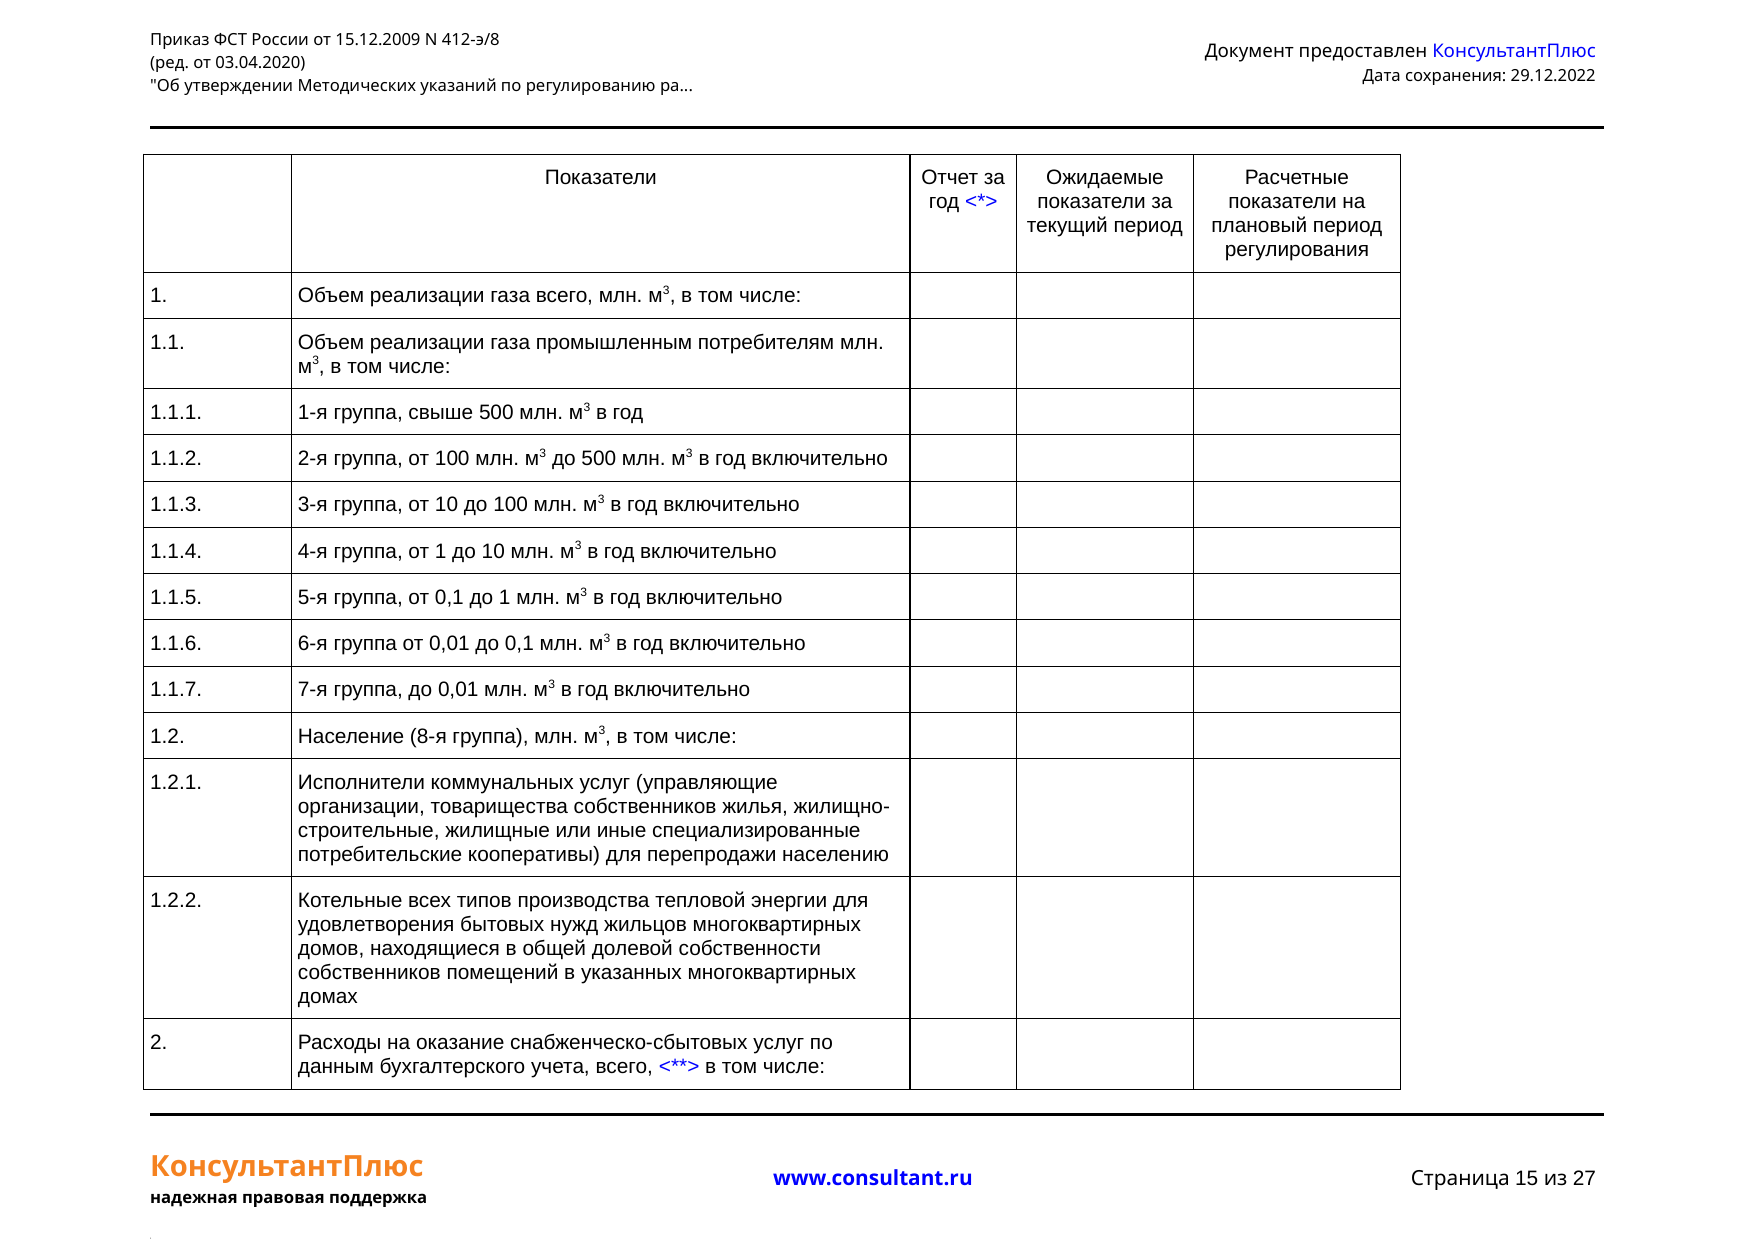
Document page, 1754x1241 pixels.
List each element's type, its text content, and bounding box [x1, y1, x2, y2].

table_cell [1194, 877, 1400, 1018]
table_cell [1017, 319, 1193, 388]
table_cell [911, 389, 1016, 434]
table_cell Население (8-я группа), млн. м3, в том числе: [292, 713, 909, 758]
table_cell [911, 713, 1016, 758]
table_cell 4-я группа, от 1 до 10 млн. м3 в год включительно [292, 528, 909, 573]
table_cell [911, 759, 1016, 876]
table_cell [1194, 273, 1400, 318]
table_cell 1.1.2. [144, 435, 291, 481]
table_cell [911, 667, 1016, 712]
table_cell Объем реализации газа всего, млн. м3, в том числе: [292, 273, 909, 318]
table_cell [1194, 482, 1400, 527]
table_cell [911, 574, 1016, 619]
table_cell [911, 273, 1016, 318]
table_cell [1017, 713, 1193, 758]
table_header Отчет за год <*> [911, 155, 1016, 272]
table_cell [1194, 759, 1400, 876]
table_header Ожидаемые показатели за текущий период [1017, 155, 1193, 272]
table_cell 1.2.1. [144, 759, 291, 876]
table_header [144, 155, 291, 272]
table_cell 7-я группа, до 0,01 млн. м3 в год включительно [292, 667, 909, 712]
table_cell [911, 877, 1016, 1018]
table_cell 1.2.2. [144, 877, 291, 1018]
table_cell [1194, 620, 1400, 666]
table_cell [1017, 482, 1193, 527]
table_cell [1194, 1019, 1400, 1088]
table_cell Котельные всех типов производства тепловой энергии для удовлетворения бытовых нужд жильцов многоквартирных домов, находящиеся в общей долевой собственности собственников помещений в указанных многоквартирных домах [292, 877, 909, 1018]
table_cell [1194, 574, 1400, 619]
table_cell [911, 620, 1016, 666]
table_cell 2. [144, 1019, 291, 1088]
table_cell [1017, 574, 1193, 619]
table_cell 1.1.7. [144, 667, 291, 712]
table_cell [911, 319, 1016, 388]
table_cell [911, 482, 1016, 527]
table_cell 1.1.3. [144, 482, 291, 527]
table_cell [1017, 1019, 1193, 1088]
table_cell [1194, 713, 1400, 758]
table_cell [1017, 528, 1193, 573]
table_cell [1194, 528, 1400, 573]
table_cell [1017, 759, 1193, 876]
table_cell 6-я группа от 0,01 до 0,1 млн. м3 в год включительно [292, 620, 909, 666]
table_cell [911, 1019, 1016, 1088]
table_cell 1.1.4. [144, 528, 291, 573]
table_header Показатели [292, 155, 909, 272]
table_cell Расходы на оказание снабженческо-сбытовых услуг по данным бухгалтерского учета, всего, <**> в том числе: [292, 1019, 909, 1088]
table_cell 5-я группа, от 0,1 до 1 млн. м3 в год включительно [292, 574, 909, 619]
table_cell [1017, 667, 1193, 712]
table_cell [911, 528, 1016, 573]
table_cell [1194, 667, 1400, 712]
table_cell 2-я группа, от 100 млн. м3 до 500 млн. м3 в год включительно [292, 435, 909, 481]
table_cell 1.1.1. [144, 389, 291, 434]
table_cell 1.1.6. [144, 620, 291, 666]
table_cell Объем реализации газа промышленным потребителям млн. м3, в том числе: [292, 319, 909, 388]
table_cell [1194, 389, 1400, 434]
table_cell Исполнители коммунальных услуг (управляющие организации, товарищества собственников жилья, жилищно-строительные, жилищные или иные специализированные потребительские кооперативы) для перепродажи населению [292, 759, 909, 876]
table_cell 1-я группа, свыше 500 млн. м3 в год [292, 389, 909, 434]
table_cell [911, 435, 1016, 481]
table_cell 3-я группа, от 10 до 100 млн. м3 в год включительно [292, 482, 909, 527]
table_cell [1194, 435, 1400, 481]
table_cell [1017, 435, 1193, 481]
table_cell 1. [144, 273, 291, 318]
table_header Расчетные показатели на плановый период регулирования [1194, 155, 1400, 272]
table_cell [1017, 877, 1193, 1018]
table_cell [1194, 319, 1400, 388]
table_cell [1017, 620, 1193, 666]
table_cell 1.2. [144, 713, 291, 758]
table_cell 1.1.5. [144, 574, 291, 619]
table_cell 1.1. [144, 319, 291, 388]
table_cell [1017, 273, 1193, 318]
table_cell [1017, 389, 1193, 434]
